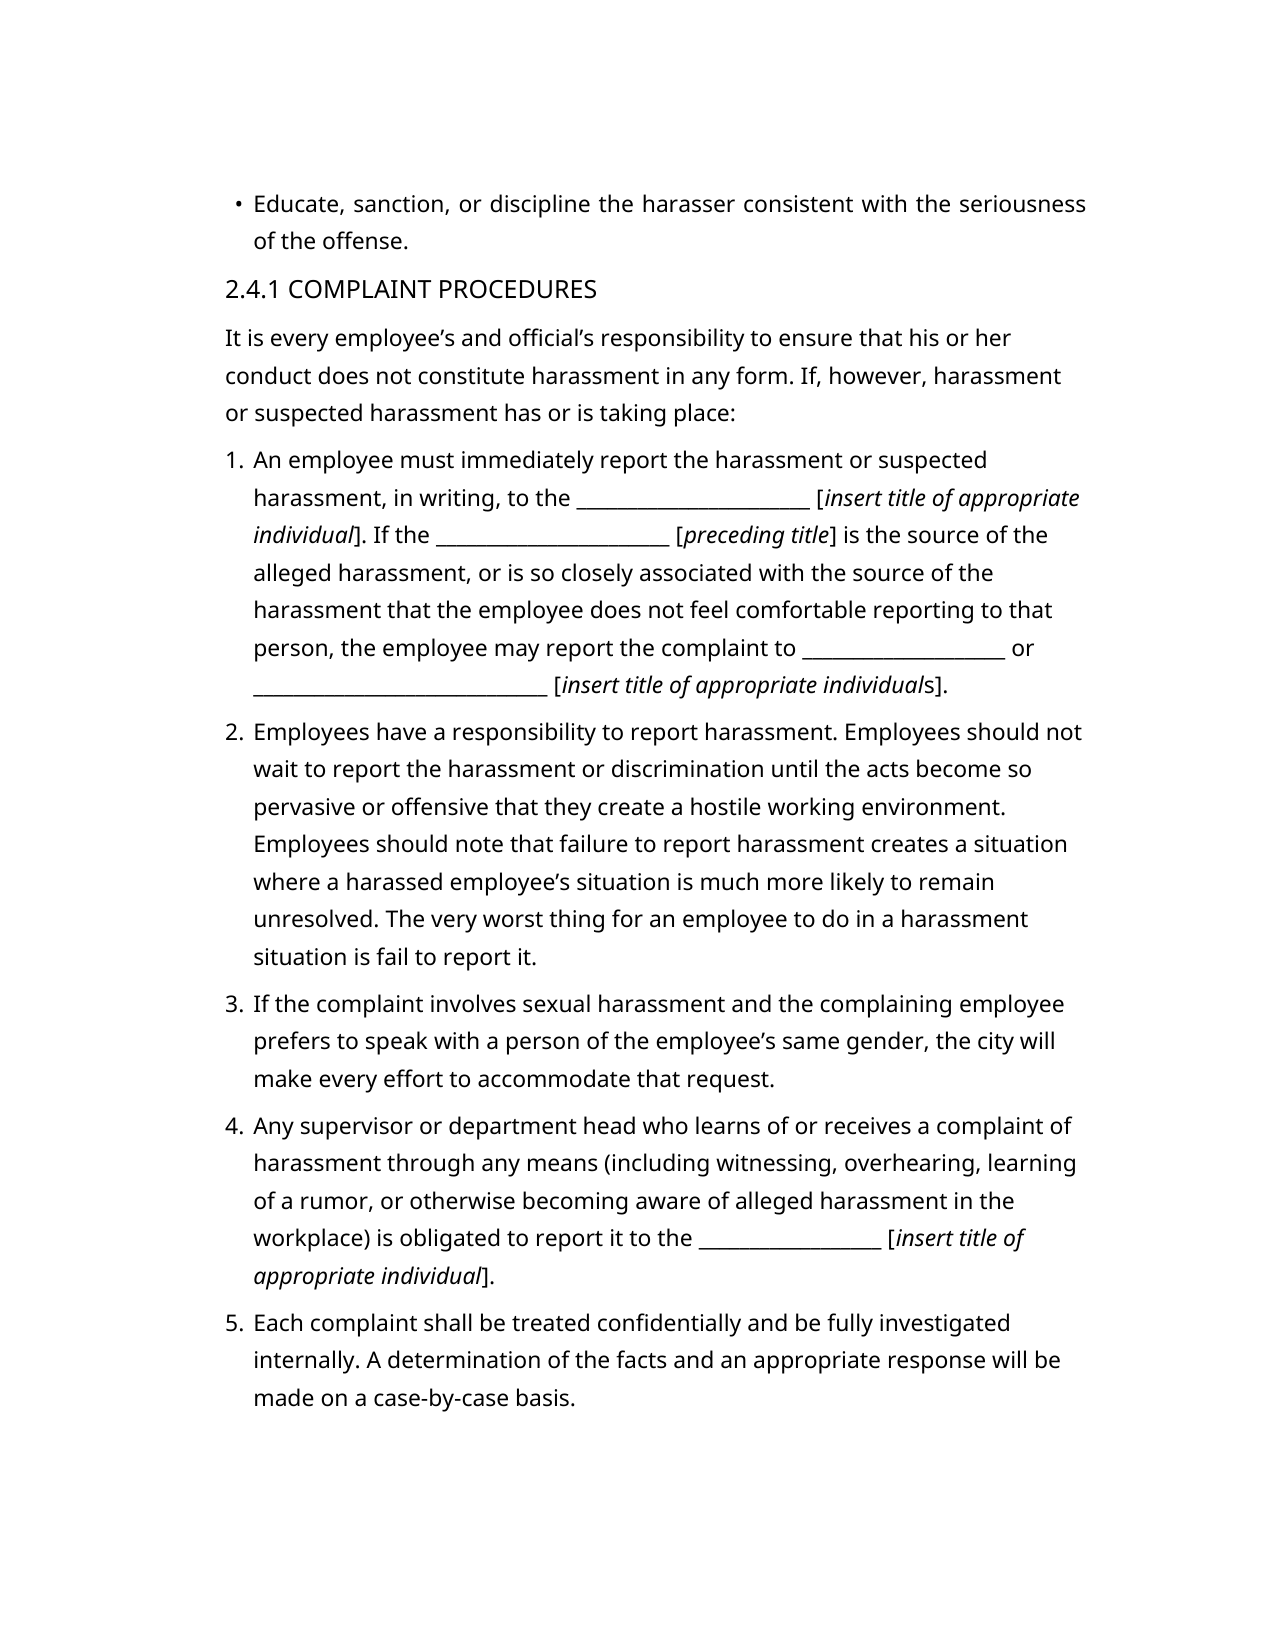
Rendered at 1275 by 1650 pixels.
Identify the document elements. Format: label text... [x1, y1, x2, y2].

text 3. If the complaint involves sexual harassment and the complaining employee prefers to speak with a person of the employee’s same gender, the city will make every effort to accommodate that request. [225, 988, 1087, 1094]
text 1. An employee must immediately report the harassment or suspected harassment, in writing, to the _______________________ [insert title of appropriate individual]. If the _______________________ [preceding title] is the source of the alleged harassment, or is so closely associated with the source of the harassment that the employee does not feel comfortable reporting to that person, the employee may report the complaint to ____________________ or _____________________________ [insert title of appropriate individuals]. [225, 444, 1087, 700]
text 2.4.1 COMPLAINT PROCEDURES [225, 272, 1087, 306]
text • Educate, sanction, or discipline the harasser consistent with the seriousness of the offense. [234, 187, 1087, 256]
text It is every employee’s and official’s responsibility to ensure that his or her conduct does not constitute harassment in any form. If, however, harassment or suspected harassment has or is taking place: [225, 322, 1087, 428]
text 5. Each complaint shall be treated confidentially and be fully investigated internally. A determination of the facts and an appropriate response will be made on a case-by-case basis. [225, 1306, 1087, 1413]
text 4. Any supervisor or department head who learns of or receives a complaint of harassment through any means (including witnessing, overhearing, learning of a rumor, or otherwise becoming aware of alleged harassment in the workplace) is obligated to report it to the __________________ [insert title of appropriate individual]. [225, 1109, 1087, 1291]
text 2. Employees have a responsibility to report harassment. Employees should not wait to report the harassment or discrimination until the acts become so pervasive or offensive that they create a hostile working environment. Employees should note that failure to report harassment creates a situation where a harassed employee’s situation is much more likely to remain unresolved. The very worst thing for an employee to do in a harassment situation is fail to report it. [225, 716, 1087, 972]
